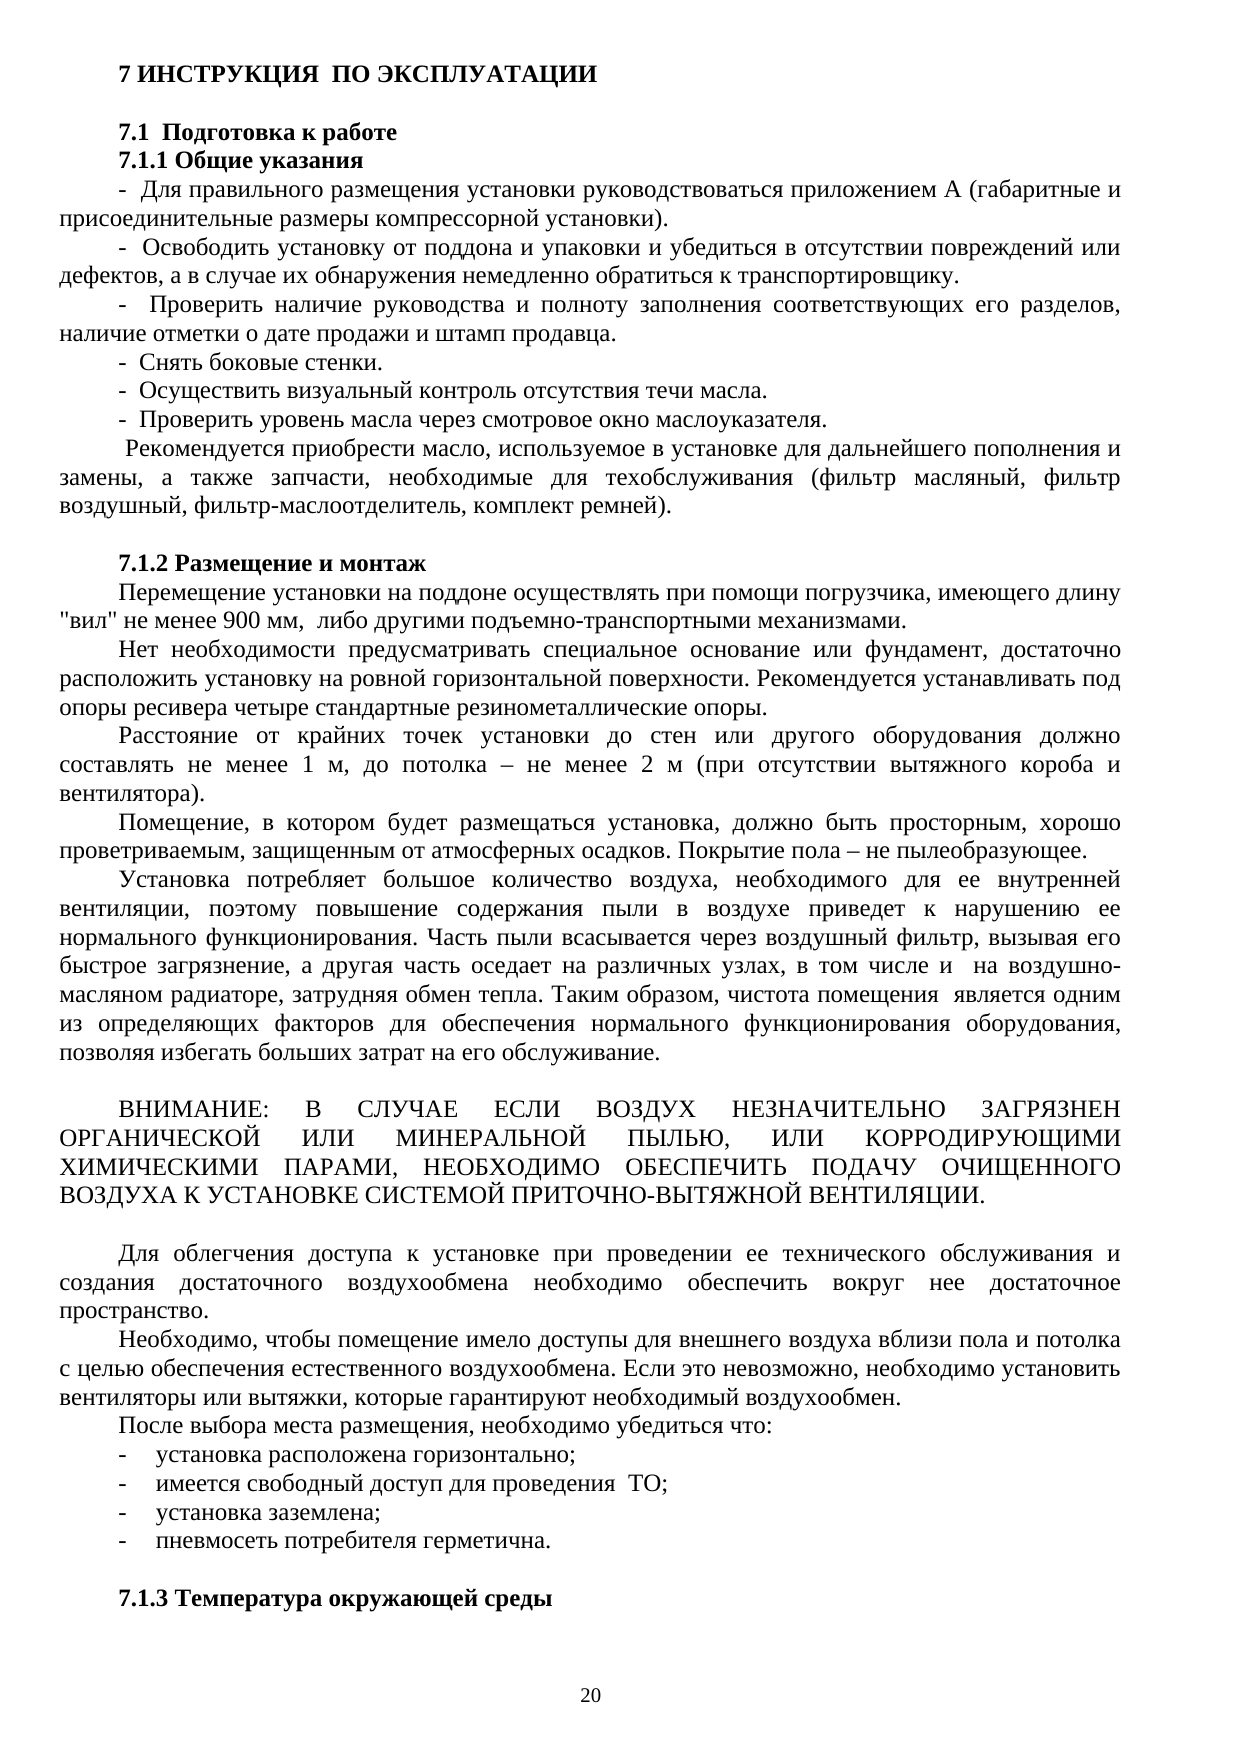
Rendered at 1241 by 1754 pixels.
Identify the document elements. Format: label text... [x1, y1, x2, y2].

list имеется свободный доступ для проведения ТО; [118, 1468, 1122, 1497]
text Помещение, в котором будет размещаться установка, должно быть просторным, хорошо проветриваемым, защищенным от атмосферных осадков. Покрытие пола – не пылеобразующее. [59, 807, 1122, 864]
text 7.1 Подготовка к работе [59, 117, 1122, 145]
text - Проверить наличие руководства и полноту заполнения соответствующих его разделов, наличие отметки о дате продажи и штамп продавца. [59, 289, 1122, 347]
text После выбора места размещения, необходимо убедиться что: [59, 1410, 1122, 1439]
text Рекомендуется приобрести масло, используемое в установке для дальнейшего пополнения и замены, а также запчасти, необходимые для техобслуживания (фильтр масляный, фильтр воздушный, фильтр-маслоотделитель, комплект ремней). [59, 433, 1122, 519]
text Для облегчения доступа к установке при проведении ее технического обслуживания и создания достаточного воздухообмена необходимо обеспечить вокруг нее достаточное пространство. [59, 1238, 1122, 1324]
text Необходимо, чтобы помещение имело доступы для внешнего воздуха вблизи пола и потолка с целью обеспечения естественного воздухообмена. Если это невозможно, необходимо установить вентиляторы или вытяжки, которые гарантируют необходимый воздухообмен. [59, 1324, 1122, 1410]
list установка расположена горизонтально; [118, 1439, 1122, 1468]
text - Освободить установку от поддона и упаковки и убедиться в отсутствии повреждений или дефектов, а в случае их обнаружения немедленно обратиться к транспортировщику. [59, 232, 1122, 289]
text - Для правильного размещения установки руководствоваться приложением А (габаритные и присоединительные размеры компрессорной установки). [59, 174, 1122, 232]
text Перемещение установки на поддоне осуществлять при помощи погрузчика, имеющего длину "вил" не менее 900 мм, либо другими подъемно-транспортными механизмами. [59, 577, 1122, 634]
text 7.1.2 Размещение и монтаж [59, 548, 1122, 577]
text 7 ИНСТРУКЦИЯ ПО ЭКСПЛУАТАЦИИ [59, 59, 1122, 88]
text - Проверить уровень масла через смотровое окно маслоуказателя. [59, 404, 1122, 433]
text 7.1.3 Температура окружающей среды [59, 1583, 1122, 1612]
text Нет необходимости предусматривать специальное основание или фундамент, достаточно расположить установку на ровной горизонтальной поверхности. Рекомендуется устанавливать под опоры ресивера четыре стандартные резинометаллические опоры. [59, 634, 1122, 720]
text ВНИМАНИЕ: В случае если воздух незначительно загрязнен органической или минеральной пылью, или корродирующими химическими парами, необходимо обеспечить подачу очищенного воздуха к установке системой приточно-вытяжной вентиляции. [59, 1094, 1122, 1209]
list установка заземлена; [118, 1497, 1122, 1525]
text - Снять боковые стенки. [59, 347, 1122, 375]
text - Осуществить визуальный контроль отсутствия течи масла. [59, 375, 1122, 404]
text Установка потребляет большое количество воздуха, необходимого для ее внутренней вентиляции, поэтому повышение содержания пыли в воздухе приведет к нарушению ее нормального функционирования. Часть пыли всасывается через воздушный фильтр, вызывая его быстрое загрязнение, а другая часть оседает на различных узлах, в том числе и на воздушно-масляном радиаторе, затрудняя обмен тепла. Таким образом, чистота помещения является одним из определяющих факторов для обеспечения нормального функционирования оборудования, позволяя избегать больших затрат на его обслуживание. [59, 864, 1122, 1065]
list пневмосеть потребителя герметична. [118, 1525, 1122, 1554]
text 7.1.1 Общие указания [59, 145, 1122, 174]
text Расстояние от крайних точек установки до стен или другого оборудования должно составлять не менее , до потолка – не менее 2 м (при отсутствии вытяжного короба и вентилятора). [59, 720, 1122, 807]
